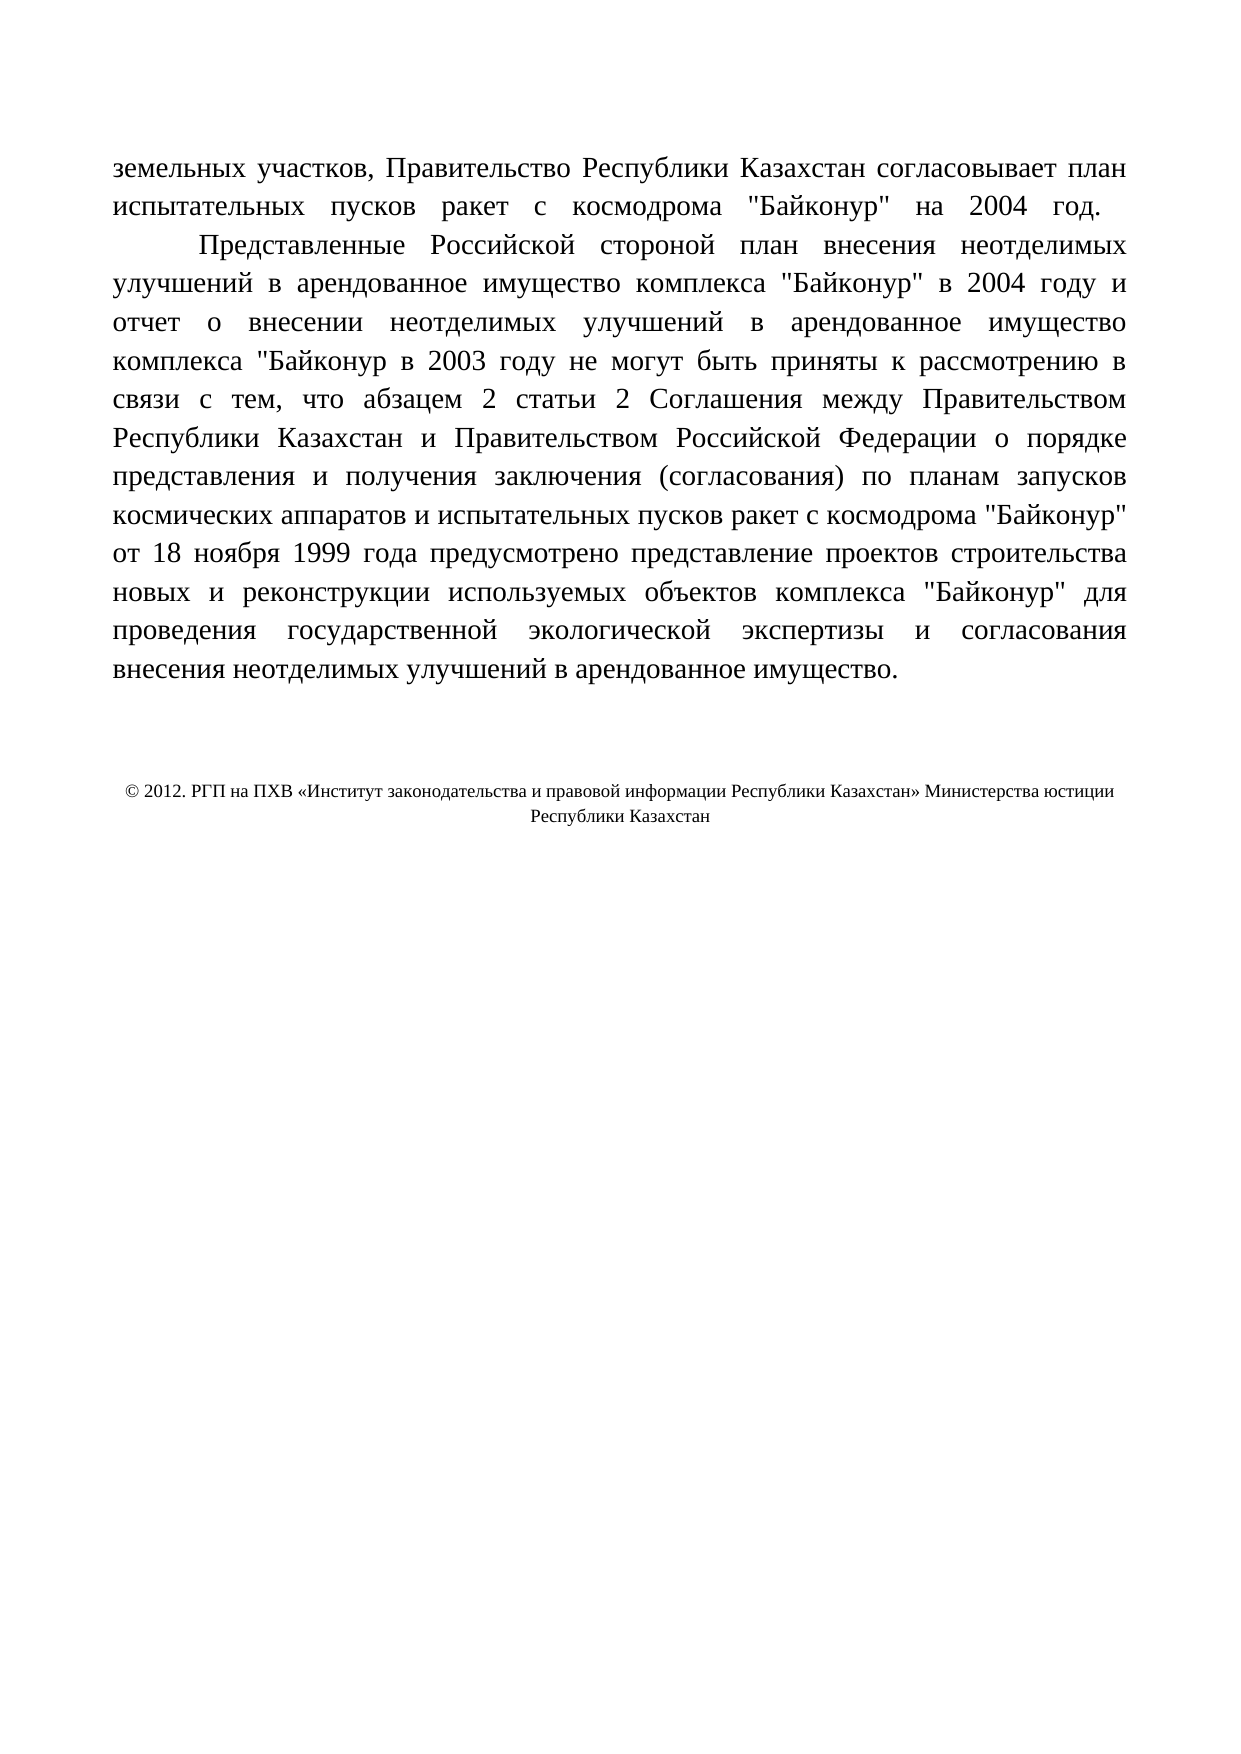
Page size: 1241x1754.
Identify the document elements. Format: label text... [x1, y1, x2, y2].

text © 2012. РГП на ПХВ «Институт законодательства и правовой информации Республики Казахстан» Министерства юстиции Республики Казахстан [112, 780, 1128, 827]
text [112, 150, 1128, 684]
